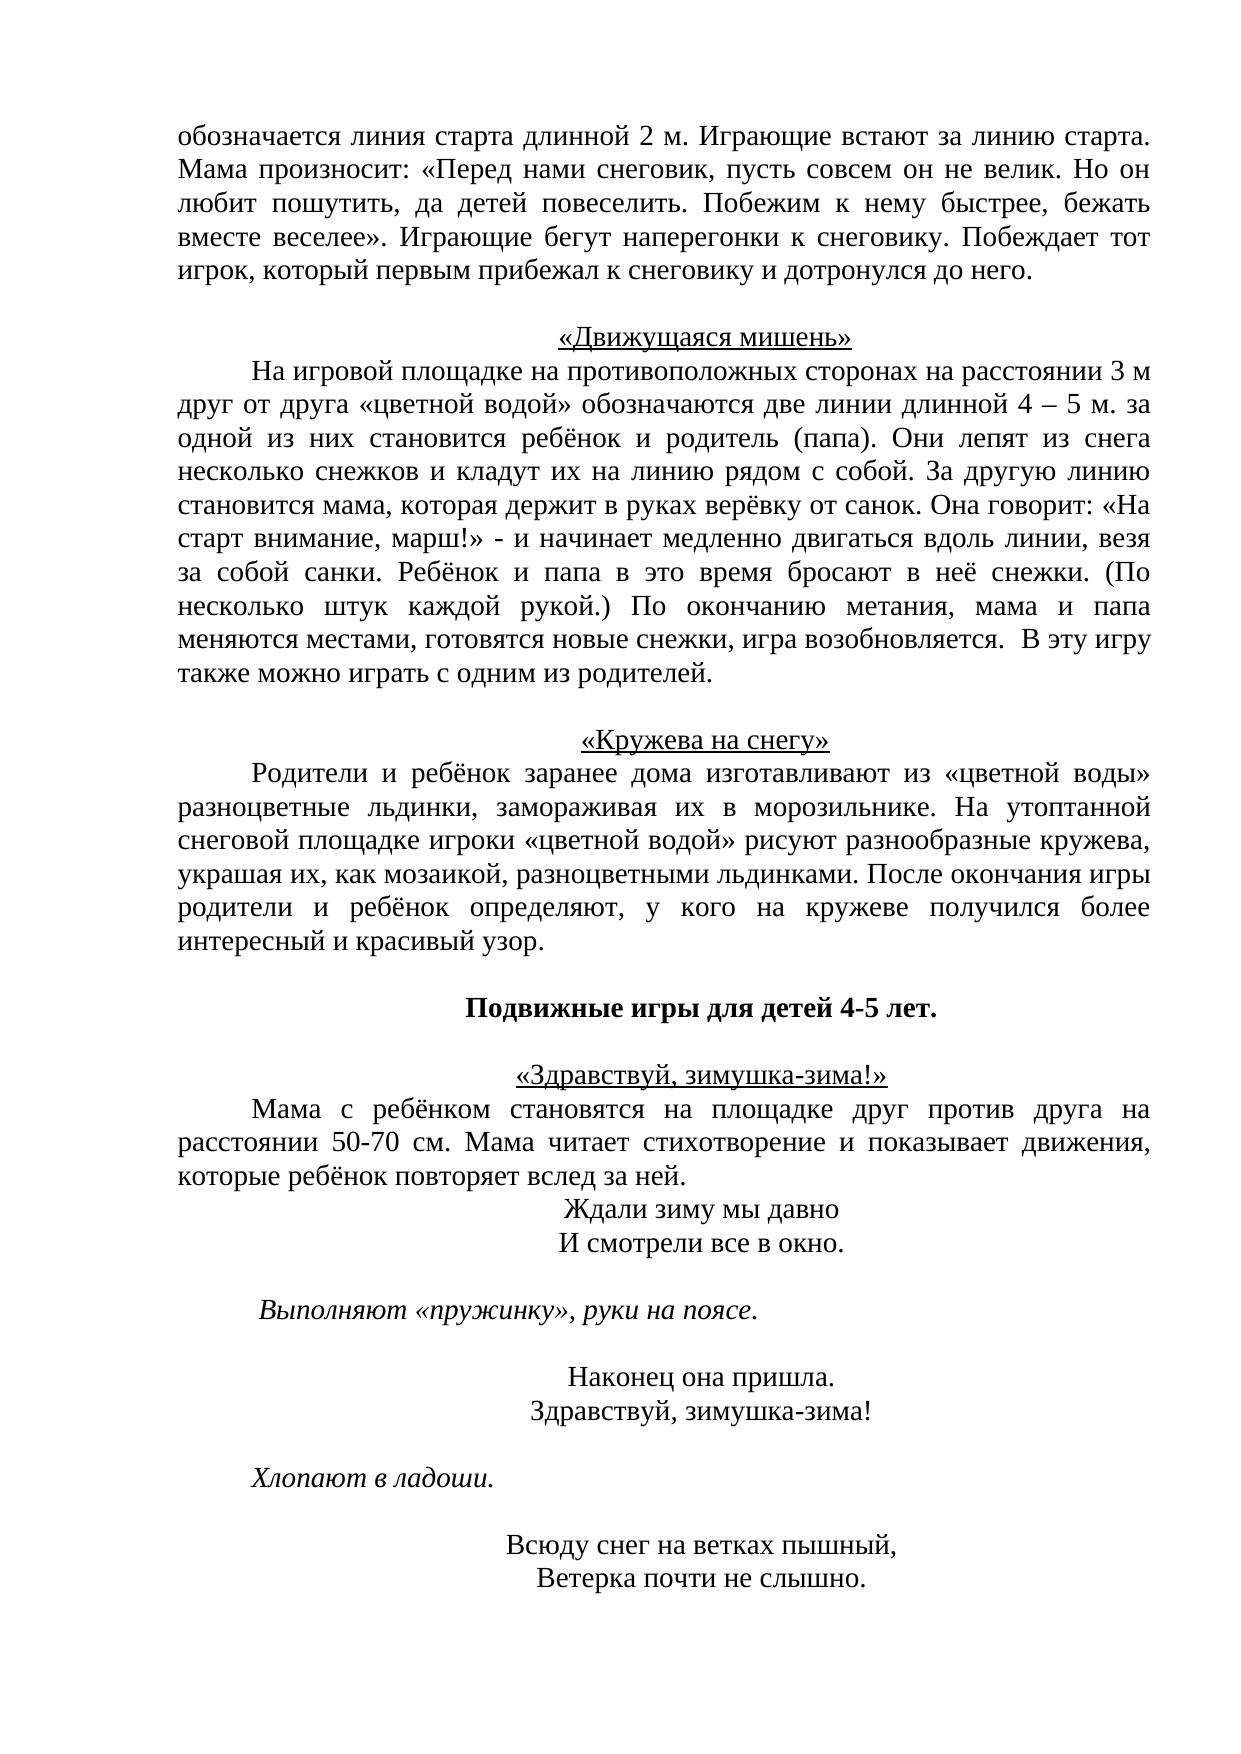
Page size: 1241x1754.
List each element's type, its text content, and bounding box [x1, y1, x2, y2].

text Всюду снег на ветках пышный, [177, 1527, 1152, 1560]
text Хлопают в ладоши. [177, 1460, 1152, 1493]
text Здравствуй, зимушка-зима! [177, 1393, 1152, 1426]
text На игровой площадке на противоположных сторонах на расстоянии 3 м друг от друга «цветной водой» обозначаются две линии длинной 4 – 5 м. за одной из них становится ребёнок и родитель (папа). Они лепят из снега несколько снежков и кладут их на линию рядом с собой. За другую линию становится мама, которая держит в руках верёвку от санок. Она говорит: «На старт внимание, марш!» - и начинает медленно двигаться вдоль линии, везя за собой санки. Ребёнок и папа в это время бросают в неё снежки. (По несколько штук каждой рукой.) По окончанию метания, мама и папа меняются местами, готовятся новые снежки, игра возобновляется. В эту игру также можно играть с одним из родителей. [177, 353, 1152, 688]
text «Кружева на снегу» [177, 722, 1152, 755]
text «Движущаяся мишень» [177, 319, 1152, 353]
text Наконец она пришла. [177, 1359, 1152, 1393]
text Ветерка почти не слышно. [177, 1560, 1152, 1594]
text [177, 118, 1152, 286]
text Ждали зиму мы давно [177, 1191, 1152, 1225]
text Подвижные игры для детей 4-5 лет. [177, 990, 1152, 1024]
text Мама с ребёнком становятся на площадке друг против друга на расстоянии 50-70 см. Мама читает стихотворение и показывает движения, которые ребёнок повторяет вслед за ней. [177, 1091, 1152, 1191]
text И смотрели все в окно. [177, 1225, 1152, 1258]
text «Здравствуй, зимушка-зима!» [177, 1057, 1152, 1091]
text Родители и ребёнок заранее дома изготавливают из «цветной воды» разноцветные льдинки, замораживая их в морозильнике. На утоптанной снеговой площадке игроки «цветной водой» рисуют разнообразные кружева, украшая их, как мозаикой, разноцветными льдинками. После окончания игры родители и ребёнок определяют, у кого на кружеве получился более интересный и красивый узор. [177, 755, 1152, 957]
text Выполняют «пружинку», руки на поясе. [177, 1292, 1152, 1326]
